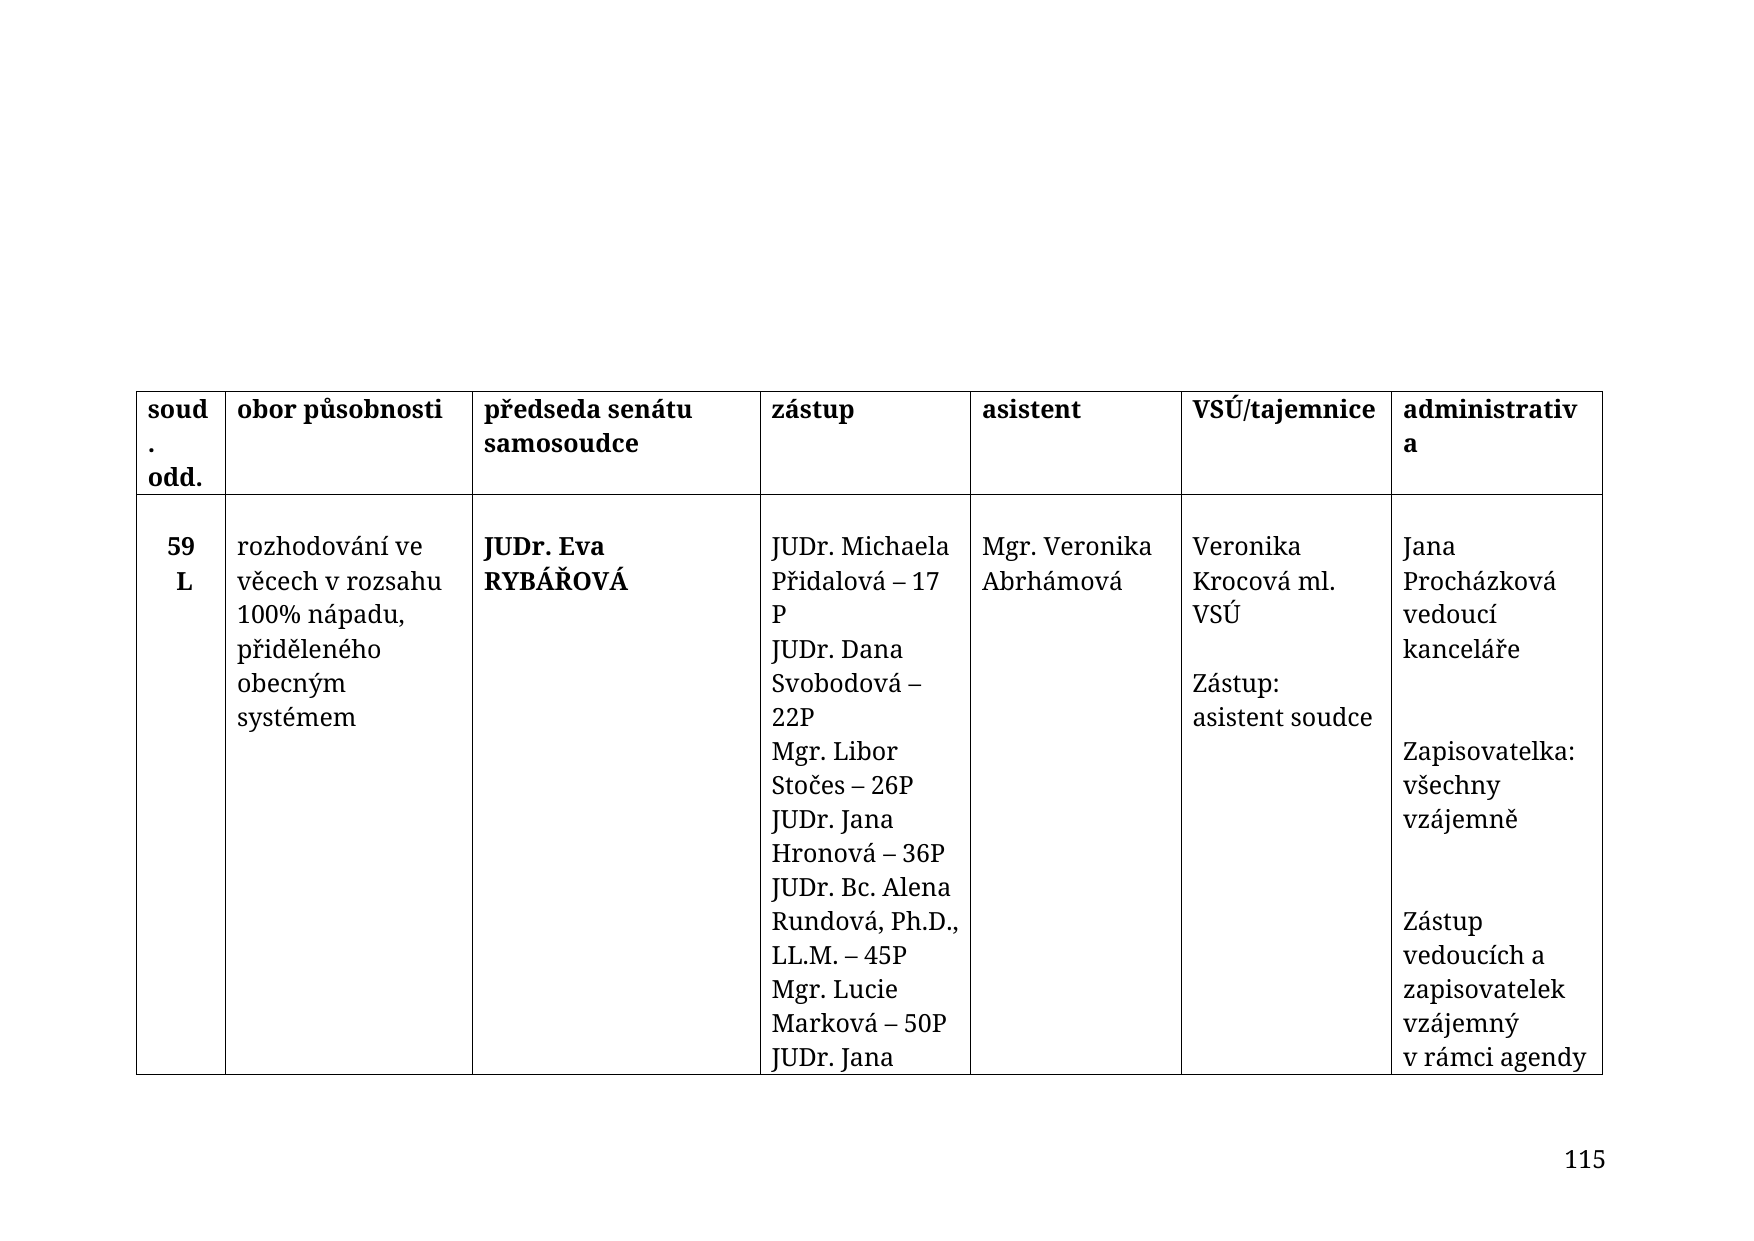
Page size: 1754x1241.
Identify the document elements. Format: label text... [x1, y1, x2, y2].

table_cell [1392, 495, 1602, 1074]
table_cell 59 L [137, 495, 225, 1074]
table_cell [1182, 495, 1391, 1074]
table_header předseda senátu samosoudce [473, 392, 760, 494]
table_cell JUDr. Eva RYBÁŘOVÁ [473, 495, 760, 1074]
table_header zástup [761, 392, 970, 494]
table_header VSÚ/tajemnice [1182, 392, 1391, 494]
table_header soud. odd. [137, 392, 225, 494]
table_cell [226, 495, 472, 1074]
table_header obor působnosti [226, 392, 472, 494]
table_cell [971, 495, 1181, 1074]
table_header asistent [971, 392, 1181, 494]
table_header administrativa [1392, 392, 1602, 494]
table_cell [761, 495, 970, 1074]
